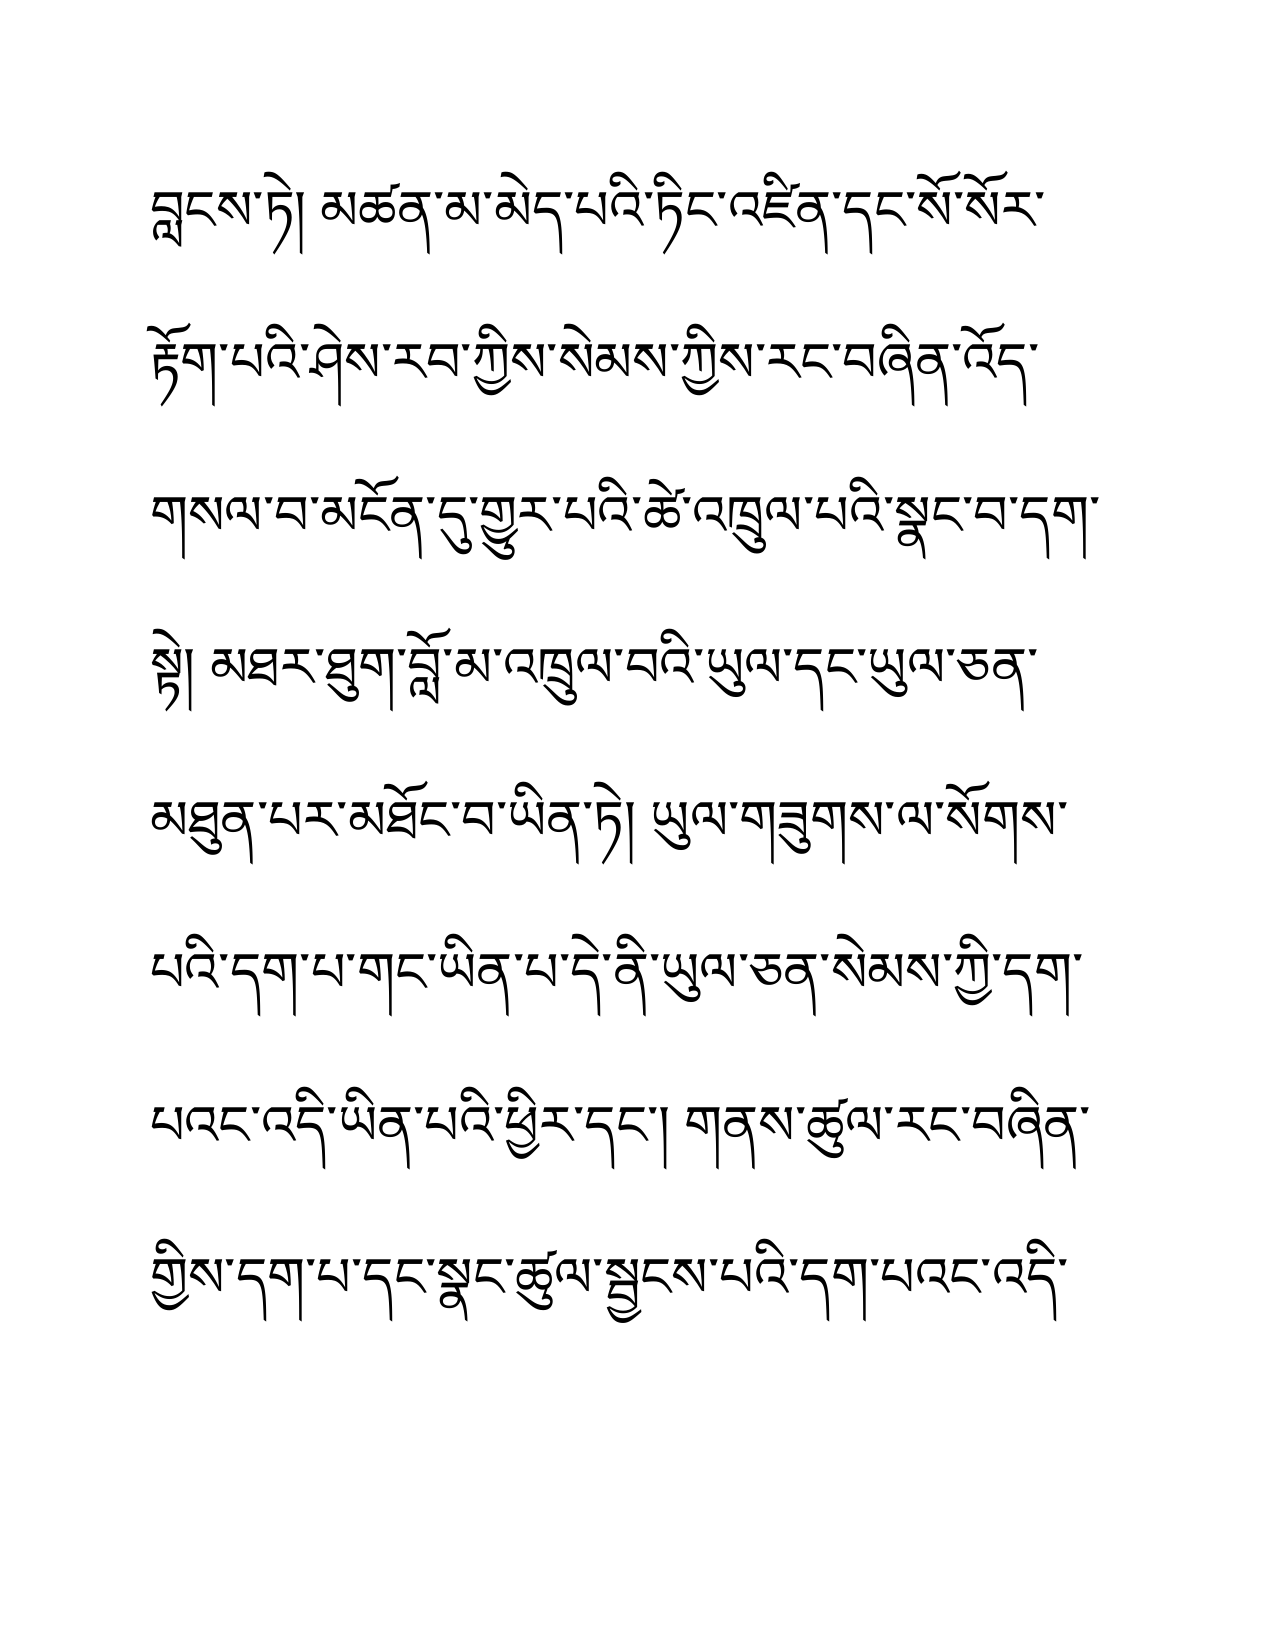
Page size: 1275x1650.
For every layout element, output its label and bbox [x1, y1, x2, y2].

text [150, 150, 1125, 1370]
